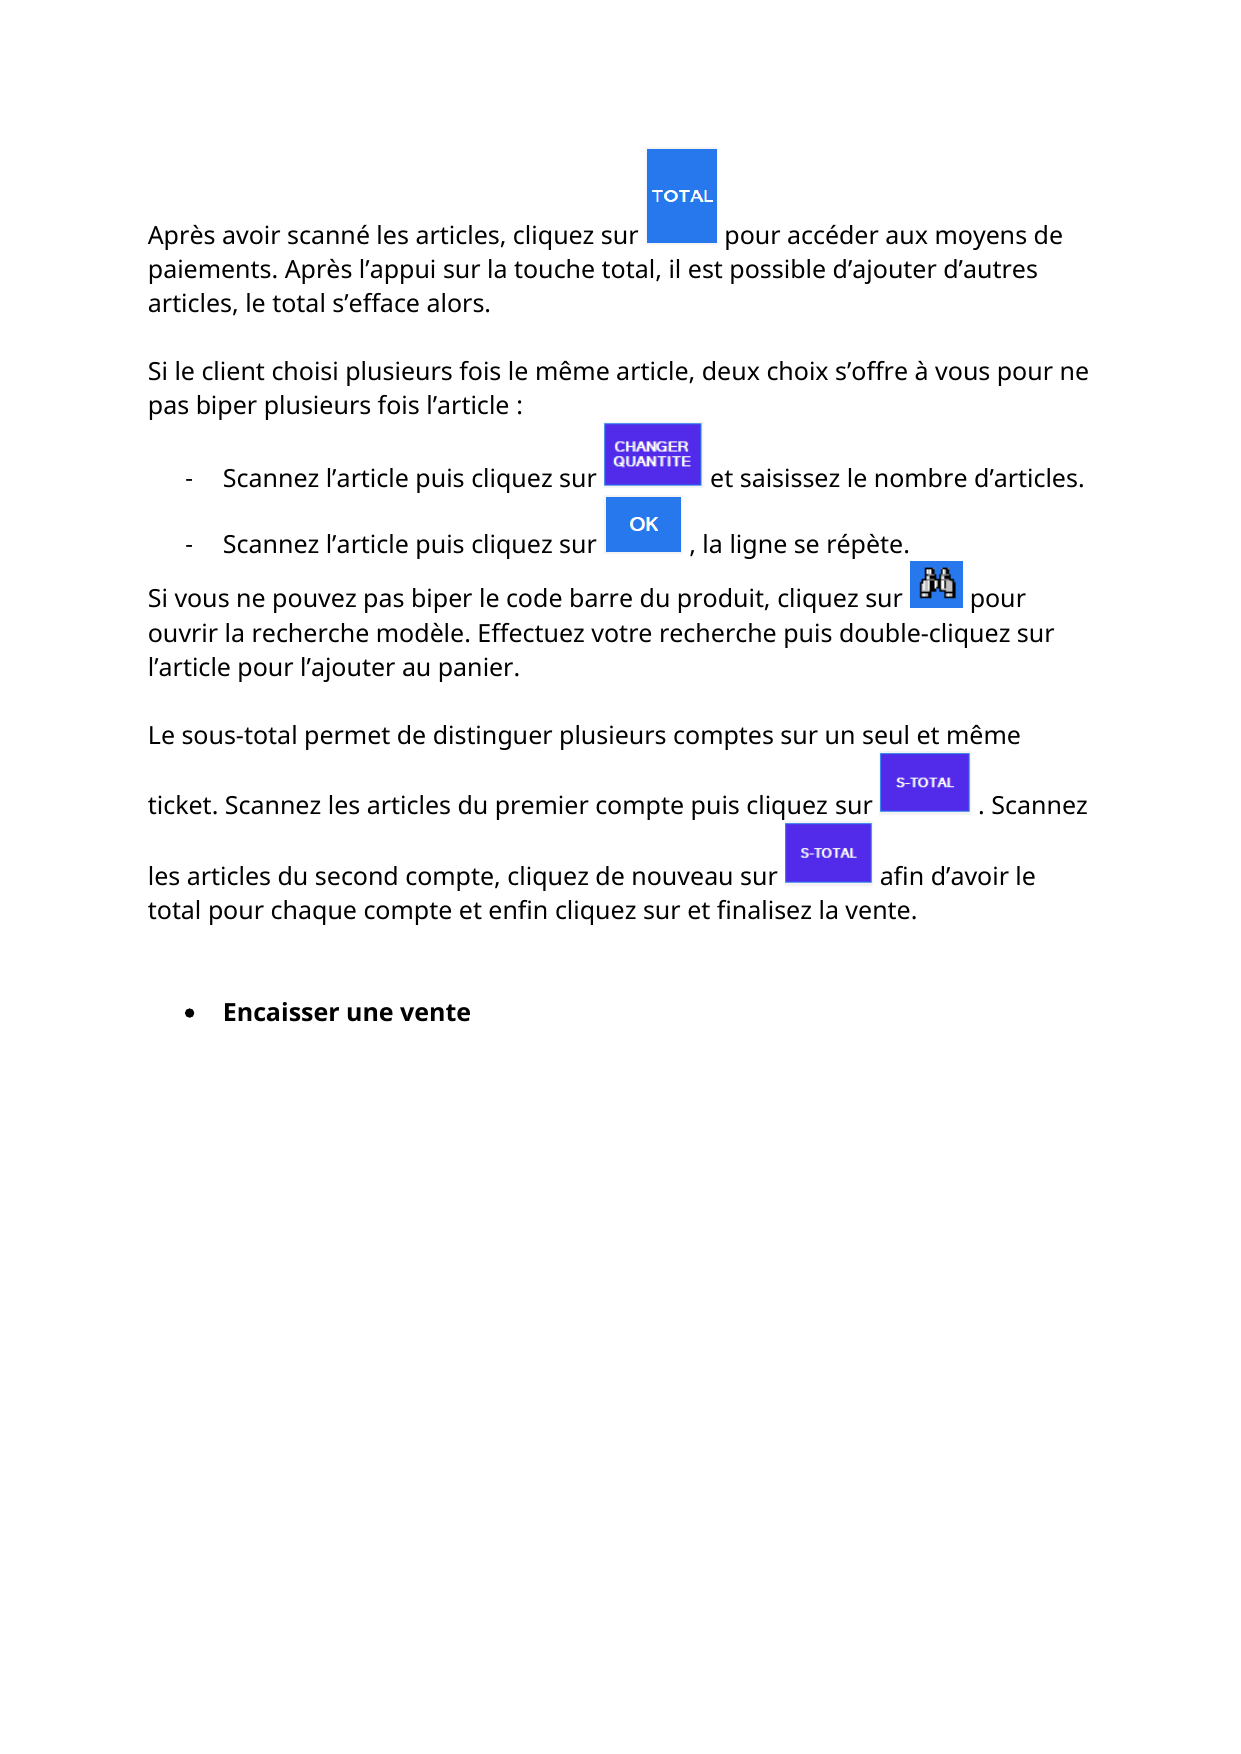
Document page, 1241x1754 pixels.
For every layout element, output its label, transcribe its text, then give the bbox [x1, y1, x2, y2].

picture [603, 422, 704, 488]
picture [879, 751, 972, 815]
text Le sous-total permet de distinguer plusieurs comptes sur un seul et même ticket. Scannez les articles du premier compte puis cliquez sur . Scannez les articles du second compte, cliquez de nouveau sur afin d’avoir le total pour chaque compte et enfin cliquez sur et finalisez la vente. [148, 717, 1093, 927]
picture [910, 561, 963, 608]
picture [603, 495, 683, 554]
picture [645, 147, 718, 245]
picture [784, 821, 873, 886]
list Scannez l’article puis cliquez sur , la ligne se répète. [185, 495, 1093, 561]
text Après avoir scanné les articles, cliquez sur pour accéder aux moyens de paiements. Après l’appui sur la touche total, il est possible d’ajouter d’autres articles, le total s’efface alors. [148, 148, 1093, 320]
list Encaisser une vente [185, 995, 1093, 1029]
text Si vous ne pouvez pas biper le code barre du produit, cliquez sur pour ouvrir la recherche modèle. Effectuez votre recherche puis double-cliquez sur l’article pour l’ajouter au panier. [148, 561, 1093, 683]
list Scannez l’article puis cliquez sur et saisissez le nombre d’articles. [185, 422, 1093, 495]
text Si le client choisi plusieurs fois le même article, deux choix s’offre à vous pour ne pas biper plusieurs fois l’article : [148, 354, 1093, 422]
